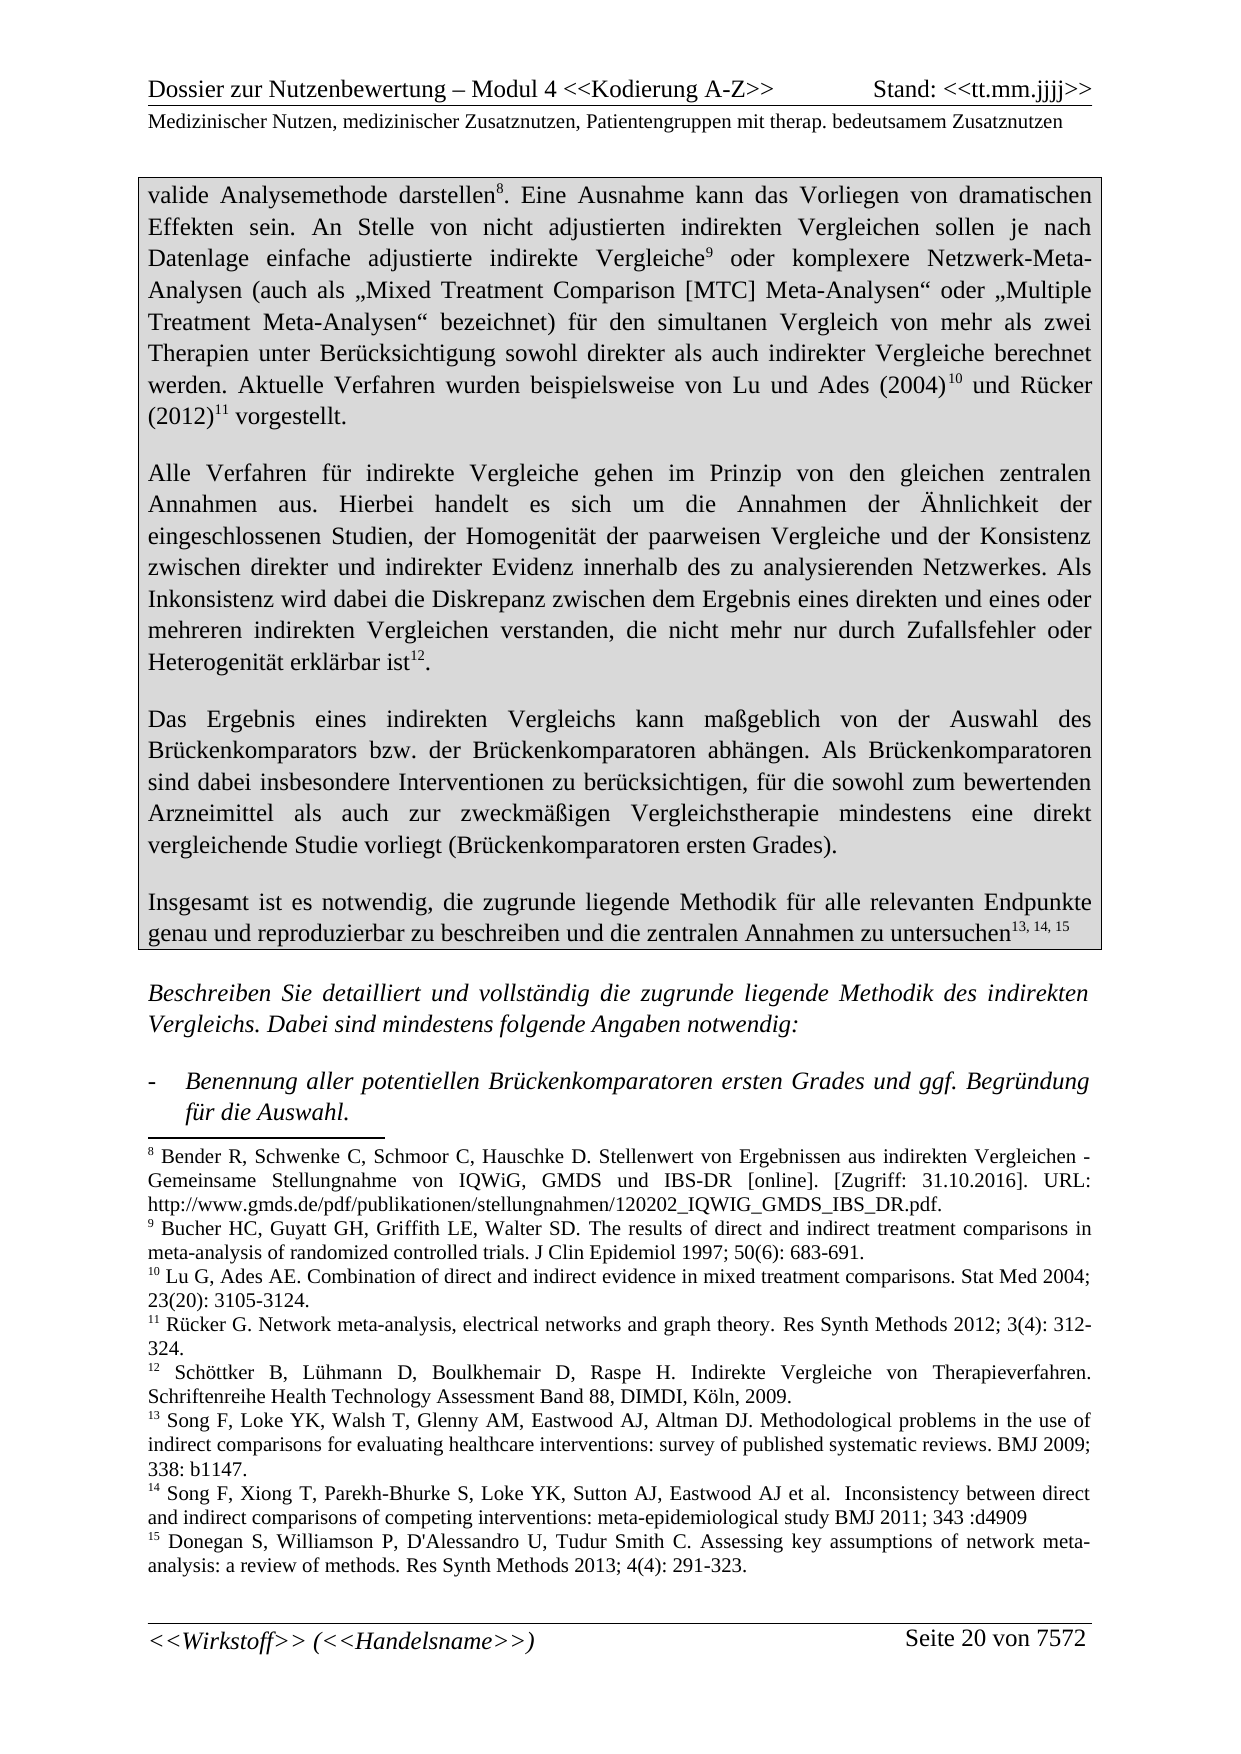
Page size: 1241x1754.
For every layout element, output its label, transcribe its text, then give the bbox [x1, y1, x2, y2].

list Benennung aller potentiellen Brückenkomparatoren ersten Grades und ggf. Begründung für die Auswahl. [148, 1066, 1092, 1126]
text Beschreiben Sie detailliert und vollständig die zugrunde liegende Methodik des indirekten Vergleichs. Dabei sind mindestens folgende Angaben notwendig: [148, 978, 1092, 1038]
text Alle Verfahren für indirekte Vergleiche gehen im Prinzip von den gleichen zentralen Annahmen aus. Hierbei handelt es sich um die Annahmen der Ähnlichkeit der eingeschlossenen Studien, der Homogenität der paarweisen Vergleiche und der Konsistenz zwischen direkter und indirekter Evidenz innerhalb des zu analysierenden Netzwerkes. Als Inkonsistenz wird dabei die Diskrepanz zwischen dem Ergebnis eines direkten und eines oder mehreren indirekten Vergleichen verstanden, die nicht mehr nur durch Zufallsfehler oder Heterogenität erklärbar ist. [139, 455, 1101, 676]
text Das Ergebnis eines indirekten Vergleichs kann maßgeblich von der Auswahl des Brückenkomparators bzw. der Brückenkomparatoren abhängen. Als Brückenkomparatoren sind dabei insbesondere Interventionen zu berücksichtigen, für die sowohl zum bewertenden Arzneimittel als auch zur zweckmäßigen Vergleichstherapie mindestens eine direkt vergleichende Studie vorliegt (Brückenkomparatoren ersten Grades). [139, 701, 1101, 859]
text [139, 178, 1101, 430]
text Insgesamt ist es notwendig, die zugrunde liegende Methodik für alle relevanten Endpunkte genau und reproduzierbar zu beschreiben und die zentralen Annahmen zu untersuchen, , [139, 883, 1101, 949]
